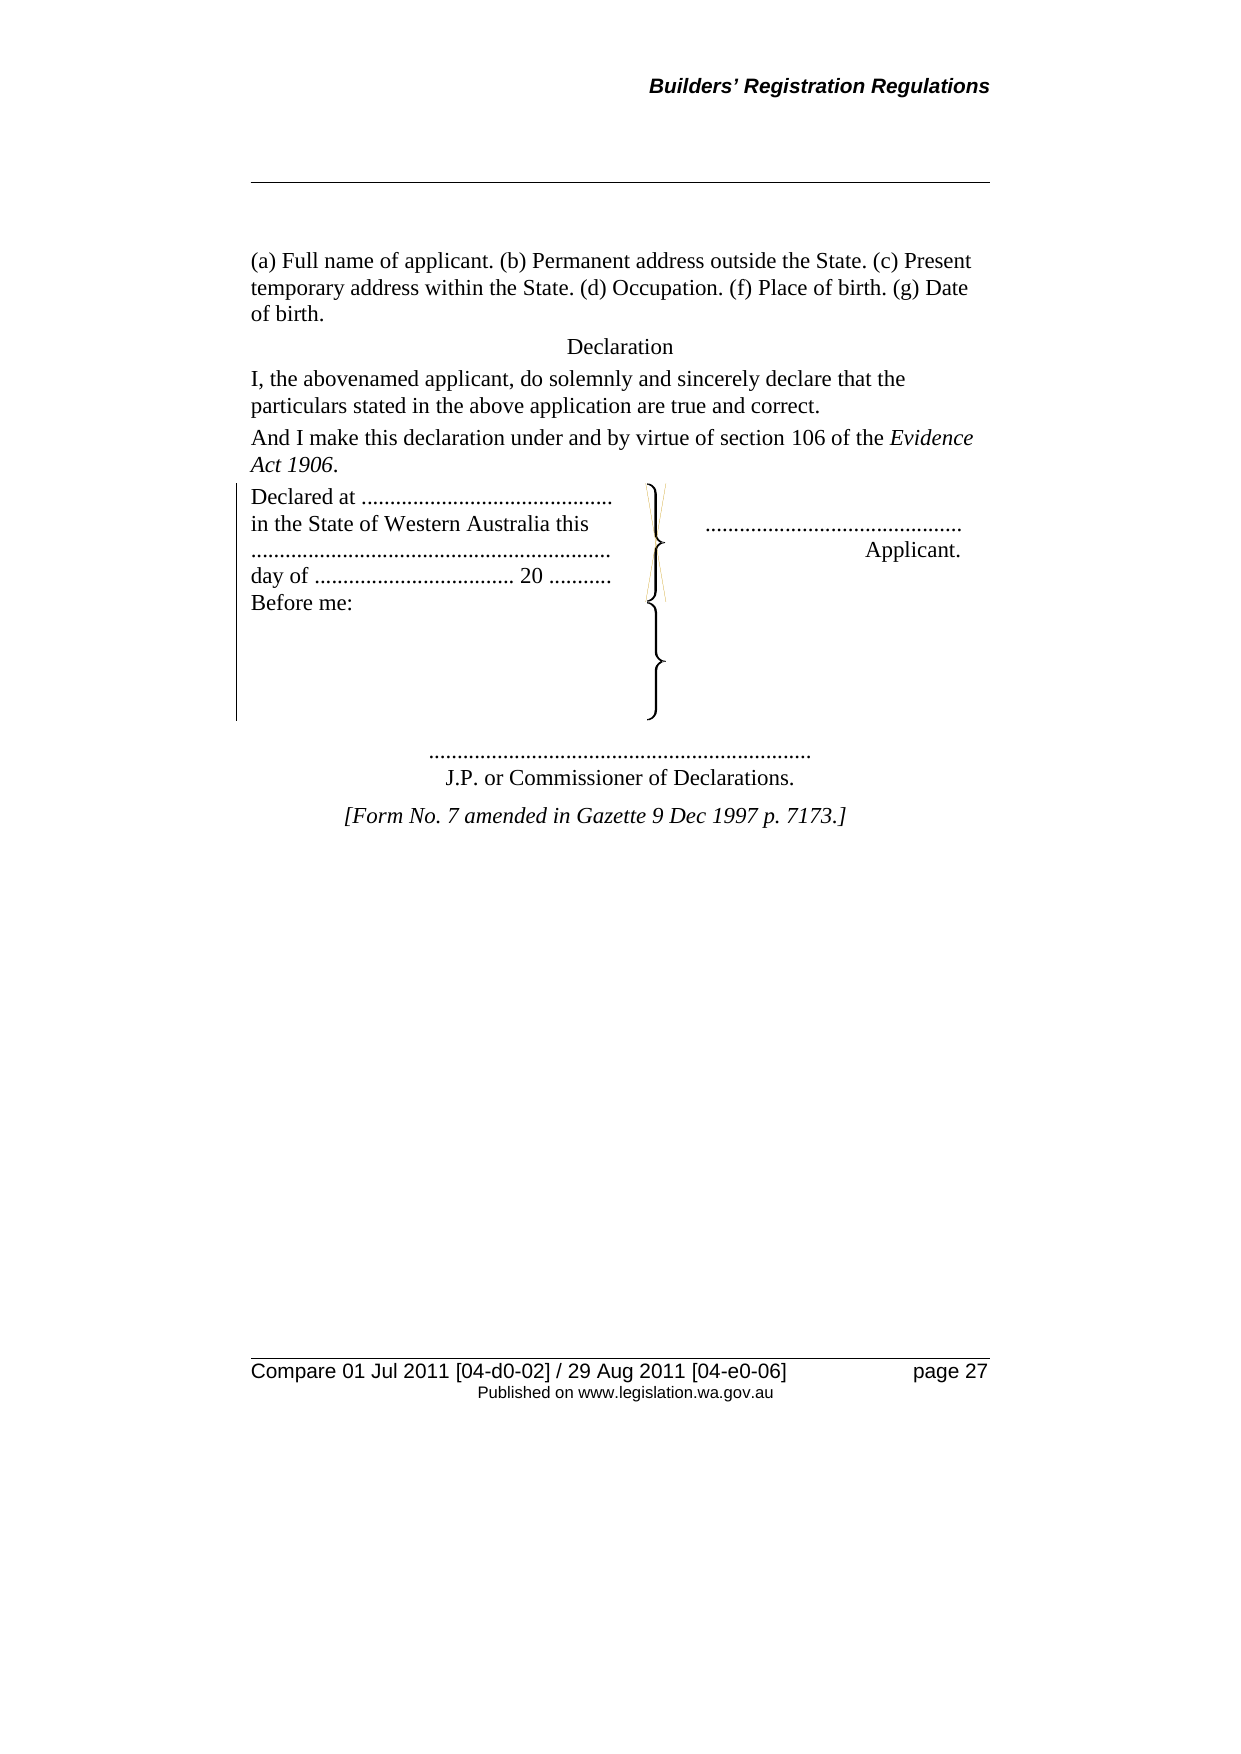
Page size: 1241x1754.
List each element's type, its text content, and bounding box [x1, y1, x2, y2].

text ................................................................... [251, 737, 990, 764]
table_header Declared at ............................................ in the State of this ............................................................... day of ................................... 20 ........... Before me: [239, 483, 634, 721]
table_header ............................................. Applicant. [694, 483, 974, 721]
text And I make this declaration under and by virtue of section 106 of the Evidence Act 1906. [251, 424, 990, 477]
table_header [650, 483, 693, 721]
text Declaration [251, 333, 990, 359]
text (a) Full name of applicant. (b) Permanent address outside the State. (c) Present temporary address within the State. (d) Occupation. (f) Place of birth. (g) Date of birth. [251, 247, 990, 327]
table_header [635, 483, 659, 721]
text [Form No. 7 amended in Gazette 9 Dec 1997 p. 7173.] [251, 803, 990, 829]
text I, the abovenamed applicant, do solemnly and sincerely declare that the particulars stated in the above application are true and correct. [251, 365, 990, 418]
text J.P. or Commissioner of Declarations. [251, 764, 990, 790]
